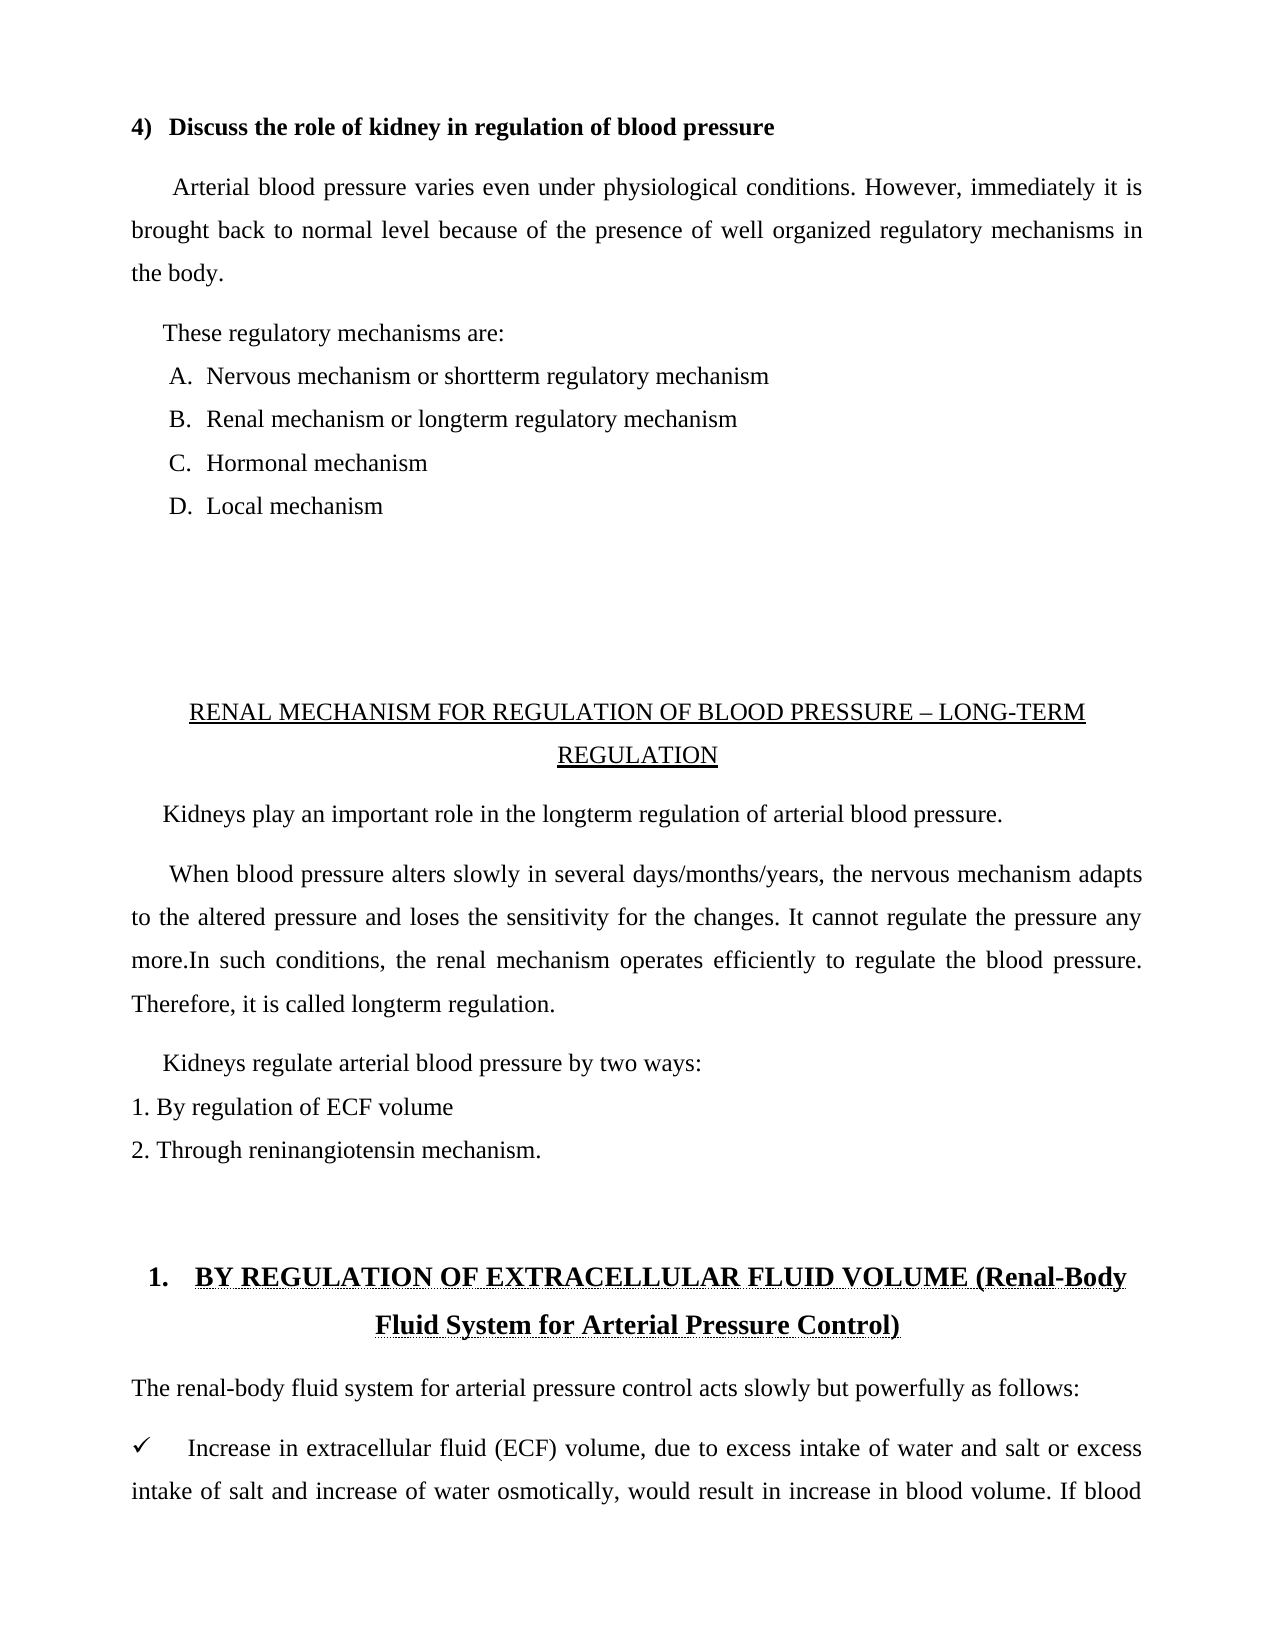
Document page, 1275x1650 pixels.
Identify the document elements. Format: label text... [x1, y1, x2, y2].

text These regulatory mechanisms are: [131, 318, 1144, 347]
text When blood pressure alters slowly in several days/months/years, the nervous mechanism adapts to the altered pressure and loses the sensitivity for the changes. It cannot regulate the pressure any more.In such conditions, the renal mechanism operates efficiently to regulate the blood pressure. Therefore, it is called long­term regulation. [131, 859, 1144, 1017]
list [131, 1433, 1144, 1505]
list Discuss the role of kidney in regulation of blood pressure [131, 112, 1144, 141]
list BY REGULATION OF EXTRACELLULAR FLUID VOLUME (Renal-Body Fluid System for Arterial Pressure Control) [131, 1260, 1144, 1341]
text 1. By regulation of ECF volume [131, 1092, 1144, 1120]
text Kidneys regulate arterial blood pressure by two ways: [131, 1048, 1144, 1077]
list Local mechanism [169, 491, 1144, 519]
list Nervous mechanism or short­term regulatory mechanism [169, 361, 1144, 390]
list Hormonal mechanism [169, 448, 1144, 476]
text RENAL MECHANISM FOR REGULATION OF BLOOD PRESSURE – LONG-TERM REGULATION [131, 697, 1144, 768]
text Kidneys play an important role in the long­term regulation of arterial blood pressure. [131, 799, 1144, 828]
list Renal mechanism or long­term regulatory mechanism [169, 404, 1144, 433]
text Arterial blood pressure varies even under physiological conditions. However, immediately it is brought back to normal level because of the presence of well organized regulatory mechanisms in the body. [131, 172, 1144, 287]
text The renal-body fluid system for arterial pressure control acts slowly but powerfully as follows: [131, 1373, 1144, 1402]
text 2. Through renin­angiotensin mechanism. [131, 1135, 1144, 1163]
